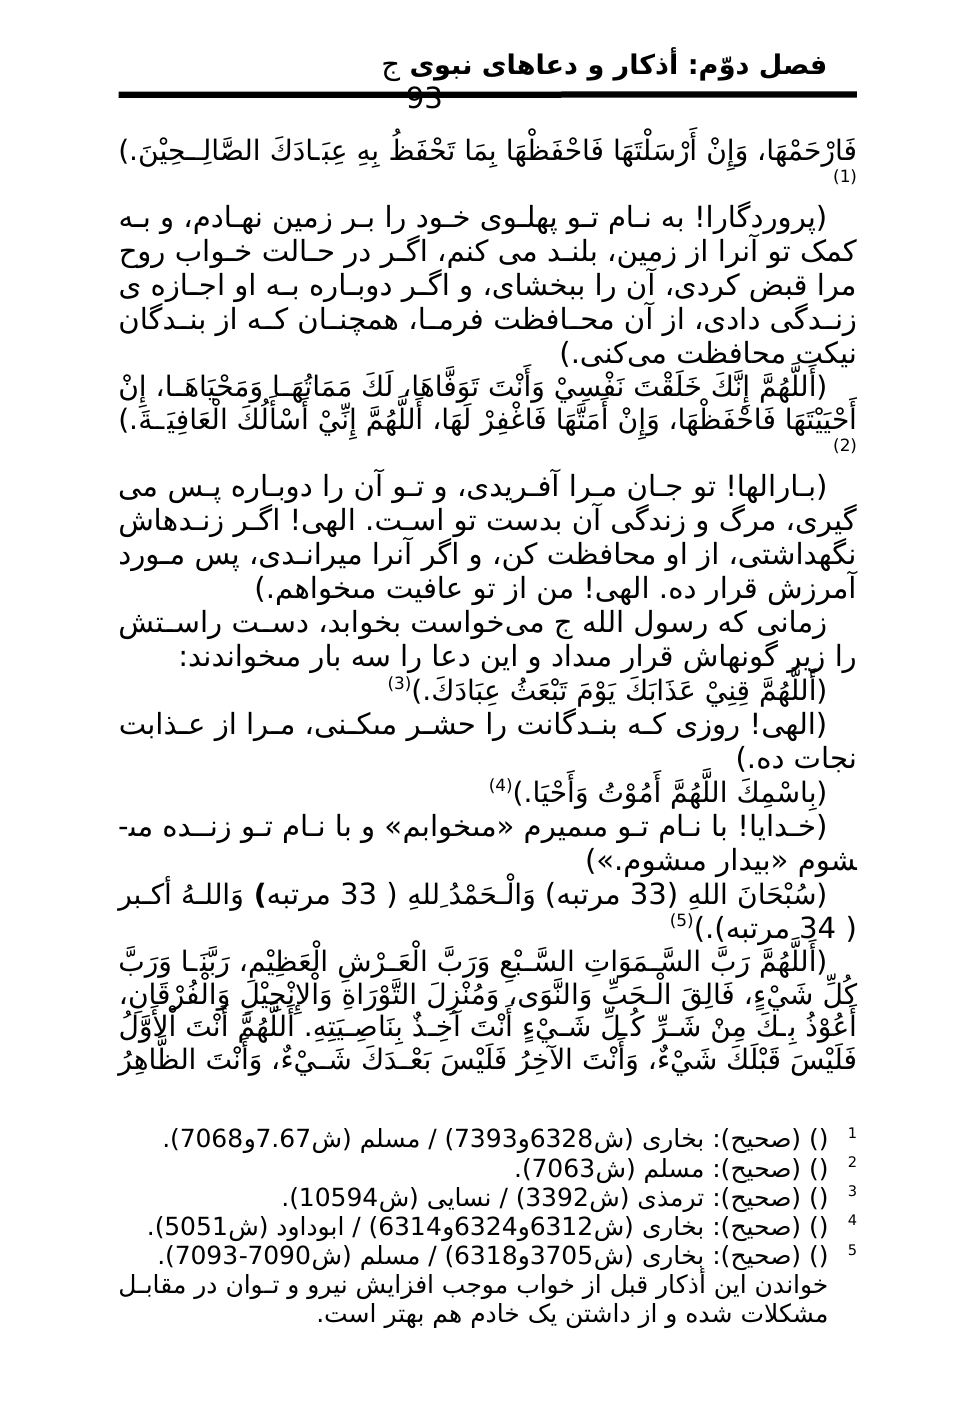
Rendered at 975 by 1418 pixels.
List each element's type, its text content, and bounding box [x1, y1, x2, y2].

text (سُبْحَانَ اللهِ (33 مرتبه) وَالْـحَمْدُ ِللهِ ( 33 مرتبه) وَاللهُ أکبر ( 34 مرتبه).)() [118, 877, 857, 945]
text (أَللَّهُمَّ إِنَّكَ خَلَقْتَ نَفْسِيْ وَأَنْتَ تَوَفَّاهَا، لَكَ مَمَاتُهَا وَمَحْيَاهَا، إِنْ أَحْيَيْتَهَا فَاحْفَظْهَا، وَإِنْ أَمَتَّهَا فَاغْفِرْ لَهَا، أَللَّهُمَّ إِنِّيْ أَسْأَلُكَ الْعَافِيَةَ.)() [118, 370, 857, 470]
text (الهى! روزى که بندگانت را حشر مىکنى، مرا از عذابت نجات ده.) [118, 707, 857, 775]
text (بـارالها! تو جـان مـرا آفـریدى، و تـو آن را دوبـاره پـس مى گیرى، مرگ و زندگى آن بدست تو است. الهى! اگر زندهاش نگهداشتى، از او محافظت کن، و اگر آنرا میراندى، پس مورد آمرزش قرار ده. الهى! من از تو عافیت مىخواهم.) [118, 470, 857, 606]
text (بِاسْمِكَ اللَّهُمَّ أَمُوْتُ وَأَحْيَا.)() [118, 775, 857, 809]
text (خـدایا! با نـام تـو مىمیرم «مىخوابم» و با نـام تـو زنده مىشوم «بیدار مىشوم.») [118, 809, 857, 877]
text (پروردگارا! به نام تو پهلوى خود را بر زمین نهادم، و به کمک تو آنرا از زمین، بلند مى کنم، اگر در حالت خواب روح مرا قبض کردى، آن را ببخشاى، و اگر دوباره به او اجازه ى زندگى دادى، از آن محافظت فرما، همچنان که از بندگان نیکت محافظت می‌کنى.) [118, 201, 857, 370]
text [118, 945, 857, 1076]
text (أَللَّهُمَّ قِنِيْ عَذَابَكَ يَوْمَ تَبْعَثُ عِبَادَكَ.)() [118, 673, 857, 707]
text زمانى که رسول الله ج مى‌خواست بخوابد، دست راستش را زیر گونهاش قرار مىداد و این دعا را سه بار مىخواندند: [118, 606, 857, 673]
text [118, 134, 857, 201]
